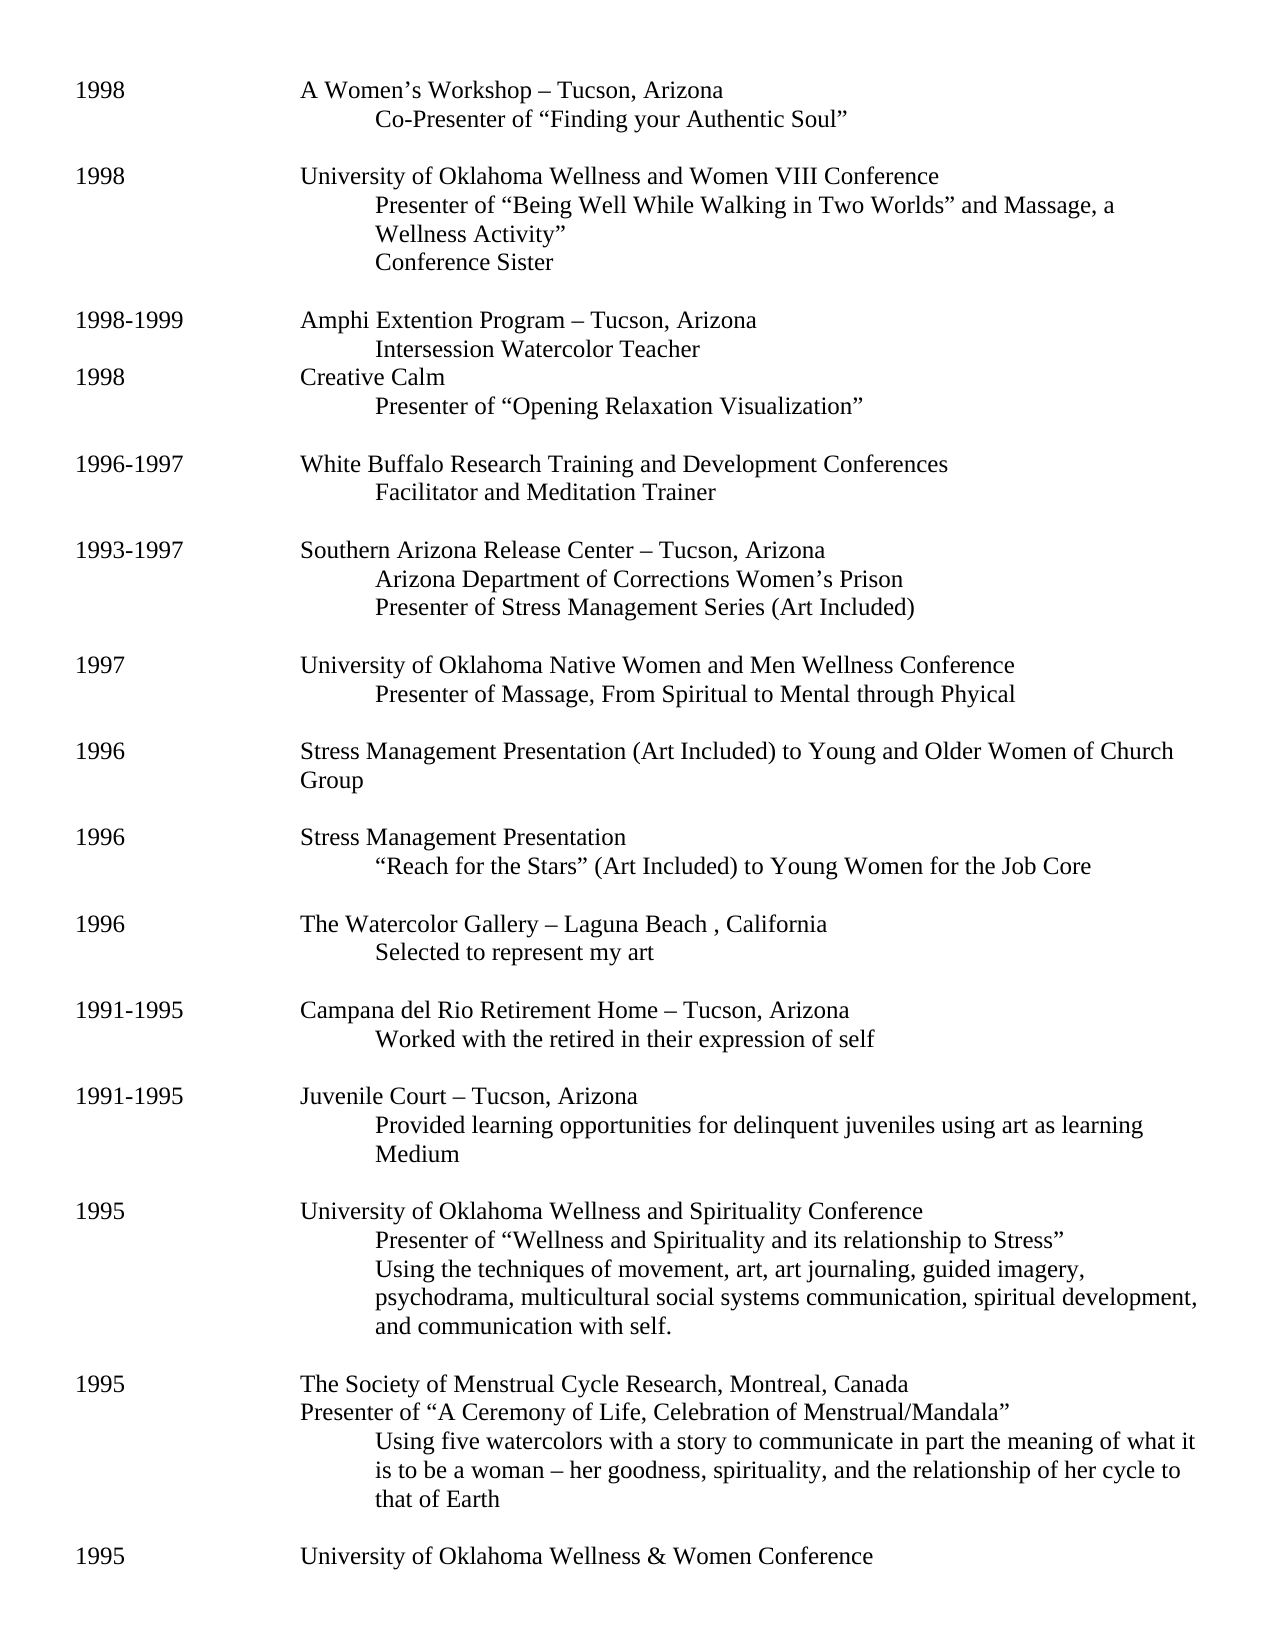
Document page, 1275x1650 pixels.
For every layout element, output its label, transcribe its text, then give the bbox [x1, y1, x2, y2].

text Arizona Department of Corrections Women’s Prison [75, 564, 1200, 592]
text “Reach for the Stars” (Art Included) to Young Women for the Job Core [75, 851, 1200, 880]
text 1995 University of Oklahoma Wellness & Women Conference [75, 1541, 1200, 1570]
text 1995 University of Oklahoma Wellness and Spirituality Conference [75, 1196, 1200, 1225]
text 1996 Stress Management Presentation (Art Included) to Young and Older Women of Church Group [75, 736, 1200, 794]
text 1995 The Society of Menstrual Cycle Research, Montreal, Canada [75, 1369, 1200, 1397]
text 1998-1999 Amphi Extention Program – Tucson, Arizona [75, 305, 1200, 334]
text 1993-1997 Southern Arizona Release Center – Tucson, Arizona [75, 535, 1200, 564]
text 1998 A Women’s Workshop – Tucson, Arizona [75, 75, 1200, 104]
text Presenter of “Opening Relaxation Visualization” [75, 391, 1200, 420]
text Intersession Watercolor Teacher [75, 334, 1200, 362]
text 1996 Stress Management Presentation [75, 822, 1200, 851]
text Selected to represent my art [75, 937, 1200, 966]
text 1998 Creative Calm [75, 362, 1200, 391]
text 1996 The Watercolor Gallery – Laguna Beach , California [75, 909, 1200, 937]
text 1997 University of Oklahoma Native Women and Men Wellness Conference [75, 650, 1200, 679]
text Facilitator and Meditation Trainer [75, 477, 1200, 506]
text Using five watercolors with a story to communicate in part the meaning of what it is to be a woman – her goodness, spirituality, and the relationship of her cycle to that of Earth [375, 1426, 1200, 1512]
text Conference Sister [300, 247, 1200, 276]
text 1996-1997 White Buffalo Research Training and Development Conferences [75, 449, 1200, 477]
text 1991-1995 Juvenile Court – Tucson, Arizona [75, 1081, 1200, 1110]
text 1991-1995 Campana del Rio Retirement Home – Tucson, Arizona [75, 995, 1200, 1024]
text Presenter of “Wellness and Spirituality and its relationship to Stress” [300, 1225, 1200, 1254]
text Presenter of “A Ceremony of Life, Celebration of Menstrual/Mandala” [75, 1397, 1200, 1426]
text Presenter of Stress Management Series (Art Included) [75, 592, 1200, 621]
text Worked with the retired in their expression of self [75, 1024, 1200, 1052]
text Presenter of Massage, From Spiritual to Mental through Phyical [75, 679, 1200, 707]
text 1998 University of Oklahoma Wellness and Women VIII Conference [75, 161, 1200, 190]
text Presenter of “Being Well While Walking in Two Worlds” and Massage, a Wellness Activity” [375, 190, 1200, 247]
text Provided learning opportunities for delinquent juveniles using art as learning Medium [375, 1110, 1200, 1167]
text Co-Presenter of “Finding your Authentic Soul” [75, 104, 1200, 132]
